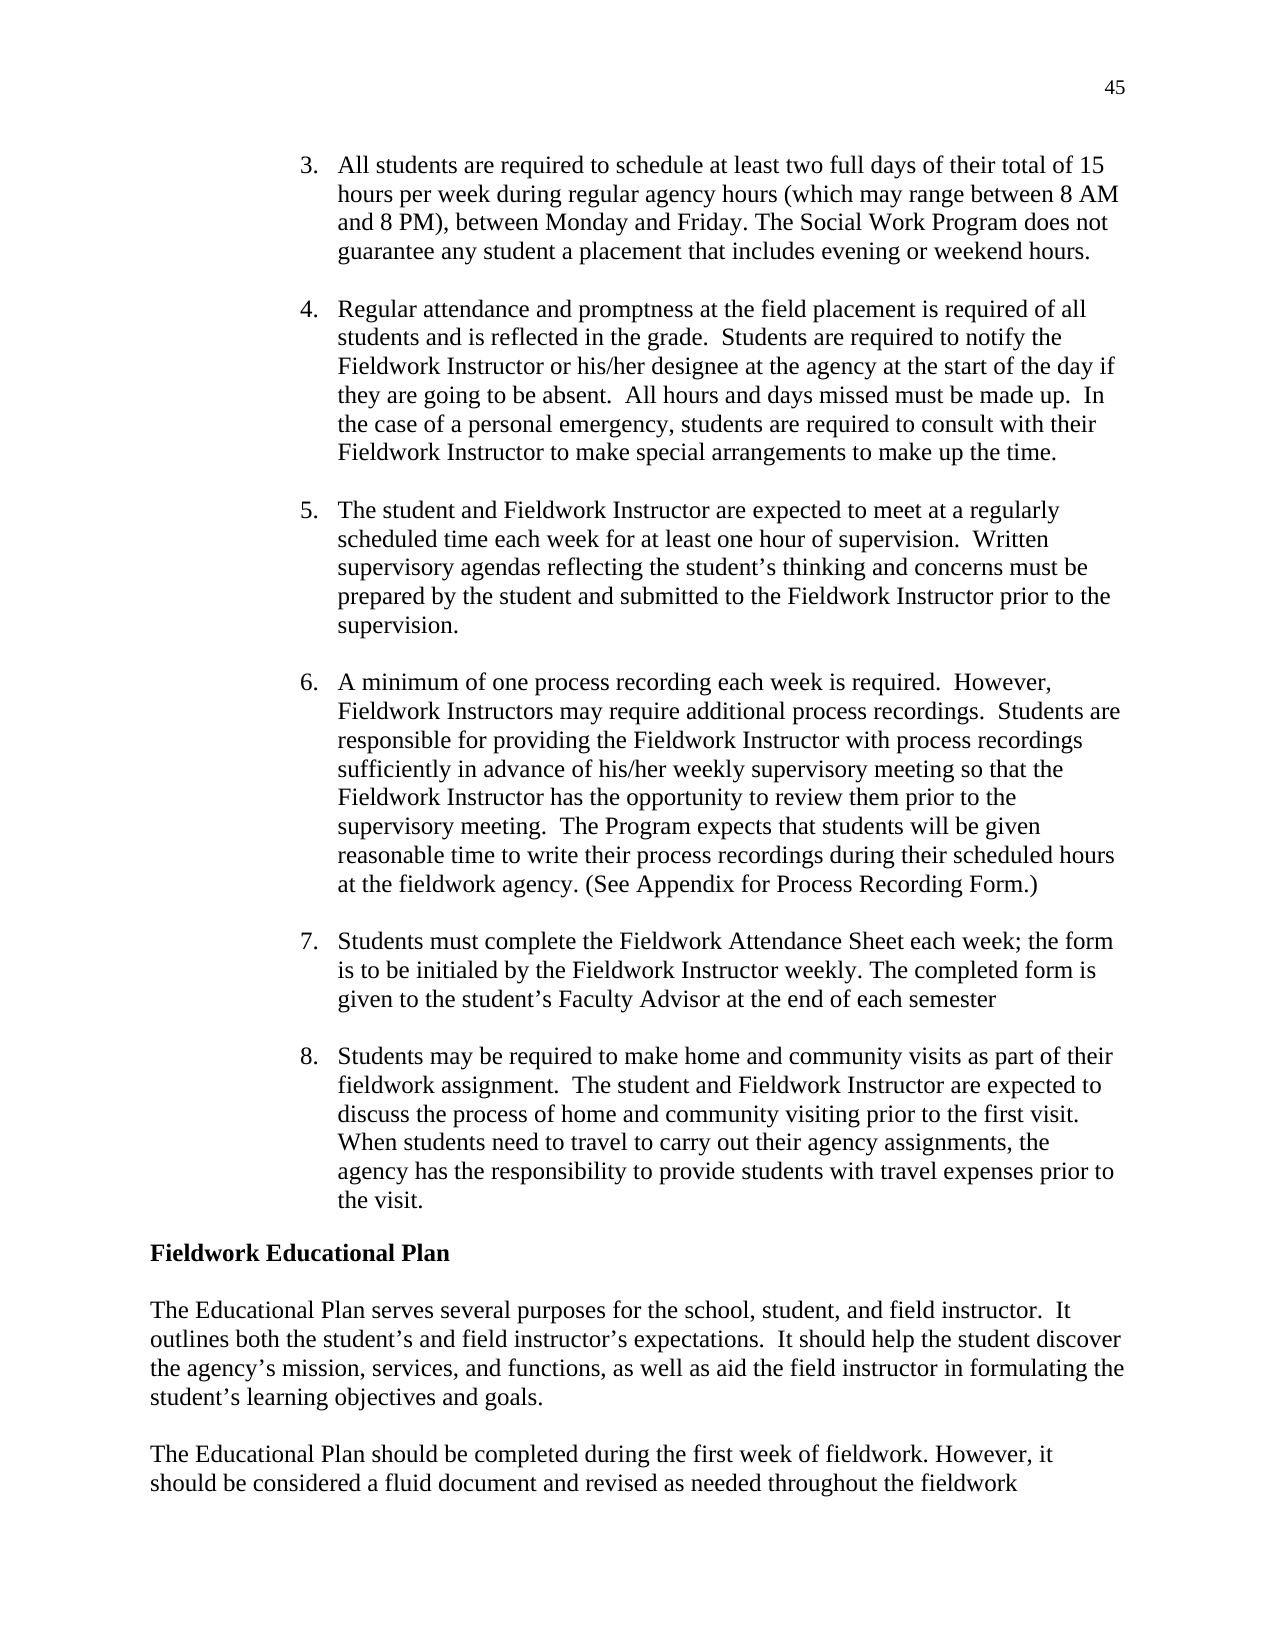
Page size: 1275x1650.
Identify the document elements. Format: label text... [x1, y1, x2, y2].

list Students must complete the Fieldwork Attendance Sheet each week; the form is to be initialed by the Fieldwork Instructor weekly. The completed form is given to the student’s Faculty Advisor at the end of each semester [300, 926, 1125, 1012]
list Students may be required to make home and community visits as part of their fieldwork assignment. The student and Fieldwork Instructor are expected to discuss the process of home and community visiting prior to the first visit. When students need to travel to carry out their agency assignments, the agency has the responsibility to provide students with travel expenses prior to the visit. [300, 1041, 1125, 1214]
list A minimum of one process recording each week is required. However, Fieldwork Instructors may require additional process recordings. Students are responsible for providing the Fieldwork Instructor with process recordings sufficiently in advance of his/her weekly supervisory meeting so that the Fieldwork Instructor has the opportunity to review them prior to the supervisory meeting. The Program expects that students will be given reasonable time to write their process recordings during their scheduled hours at the fieldwork agency. (See Appendix for Process Recording Form.) [300, 667, 1125, 897]
list All students are required to schedule at least two full days of their total of 15 hours per week during regular agency hours (which may range between 8 AM and 8 PM), between Monday and Friday. The Social Work Program does not guarantee any student a placement that includes evening or weekend hours. [300, 150, 1125, 265]
list Regular attendance and promptness at the field placement is required of all students and is reflected in the grade. Students are required to notify the Fieldwork Instructor or his/her designee at the agency at the start of the day if they are going to be absent. All hours and days missed must be made up. In the case of a personal emergency, students are required to consult with their Fieldwork Instructor to make special arrangements to make up the time. [300, 294, 1125, 466]
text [150, 1439, 1125, 1497]
text The Educational Plan serves several purposes for the school, student, and field instructor. It outlines both the student’s and field instructor’s expectations. It should help the student discover the agency’s mission, services, and functions, as well as aid the field instructor in formulating the student’s learning objectives and goals. [150, 1295, 1125, 1410]
list The student and Fieldwork Instructor are expected to meet at a regularly scheduled time each week for at least one hour of supervision. Written supervisory agendas reflecting the student’s thinking and concerns must be prepared by the student and submitted to the Fieldwork Instructor prior to the supervision. [300, 495, 1125, 639]
text Fieldwork Educational Plan [150, 1238, 1125, 1267]
